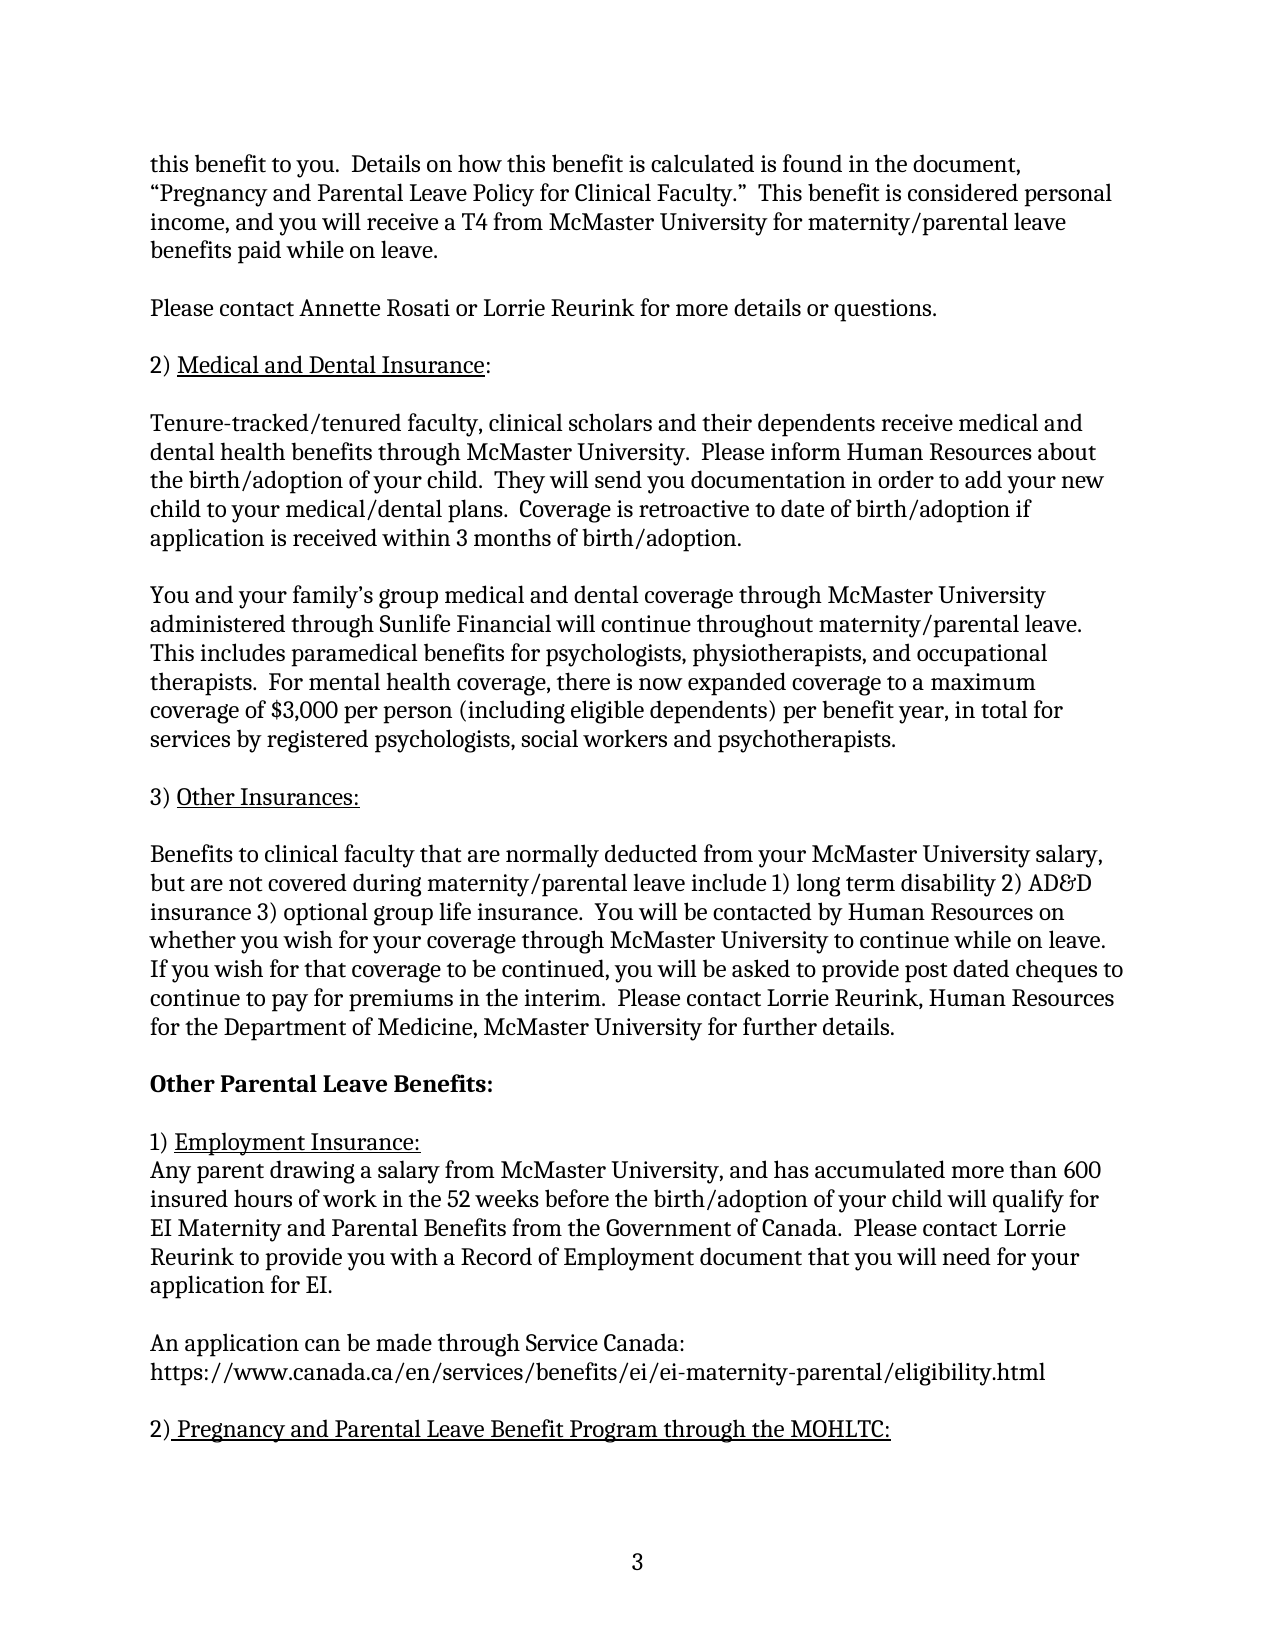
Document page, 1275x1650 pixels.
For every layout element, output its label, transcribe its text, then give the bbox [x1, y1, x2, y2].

text 1) Employment Insurance: [150, 1127, 1125, 1156]
text You and your family’s group medical and dental coverage through McMaster University administered through Sunlife Financial will continue throughout maternity/parental leave. This includes paramedical benefits for psychologists, physiotherapists, and occupational therapists. For mental health coverage, there is now expanded coverage to a maximum coverage of $3,000 per person (including eligible dependents) per benefit year, in total for services by registered psychologists, social workers and psychotherapists. [150, 581, 1125, 754]
text Please contact Annette Rosati or Lorrie Reurink for more details or questions. [150, 294, 1125, 322]
text Other Parental Leave Benefits: [150, 1070, 1125, 1099]
text Benefits to clinical faculty that are normally deducted from your McMaster University salary, but are not covered during maternity/parental leave include 1) long term disability 2) AD&D insurance 3) optional group life insurance. You will be contacted by Human Resources on whether you wish for your coverage through McMaster University to continue while on leave. If you wish for that coverage to be continued, you will be asked to provide post dated cheques to continue to pay for premiums in the interim. Please contact Lorrie Reurink, Human Resources for the Department of Medicine, McMaster University for further details. [150, 840, 1125, 1041]
text 2) Pregnancy and Parental Leave Benefit Program through the MOHLTC: [150, 1415, 1125, 1444]
text Any parent drawing a salary from McMaster University, and has accumulated more than 600 insured hours of work in the 52 weeks before the birth/adoption of your child will qualify for EI Maternity and Parental Benefits from the Government of Canada. Please contact Lorrie Reurink to provide you with a Record of Employment document that you will need for your application for EI. [150, 1156, 1125, 1300]
text https://www.canada.ca/en/services/benefits/ei/ei-maternity-parental/eligibility.html [150, 1357, 1125, 1386]
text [150, 150, 1125, 265]
text 2) Medical and Dental Insurance: [150, 351, 1125, 380]
text Tenure-tracked/tenured faculty, clinical scholars and their dependents receive medical and dental health benefits through McMaster University. Please inform Human Resources about the birth/adoption of your child. They will send you documentation in order to add your new child to your medical/dental plans. Coverage is retroactive to date of birth/adoption if application is received within 3 months of birth/adoption. [150, 409, 1125, 552]
text An application can be made through Service Canada: [150, 1329, 1125, 1357]
text 3) Other Insurances: [150, 782, 1125, 811]
